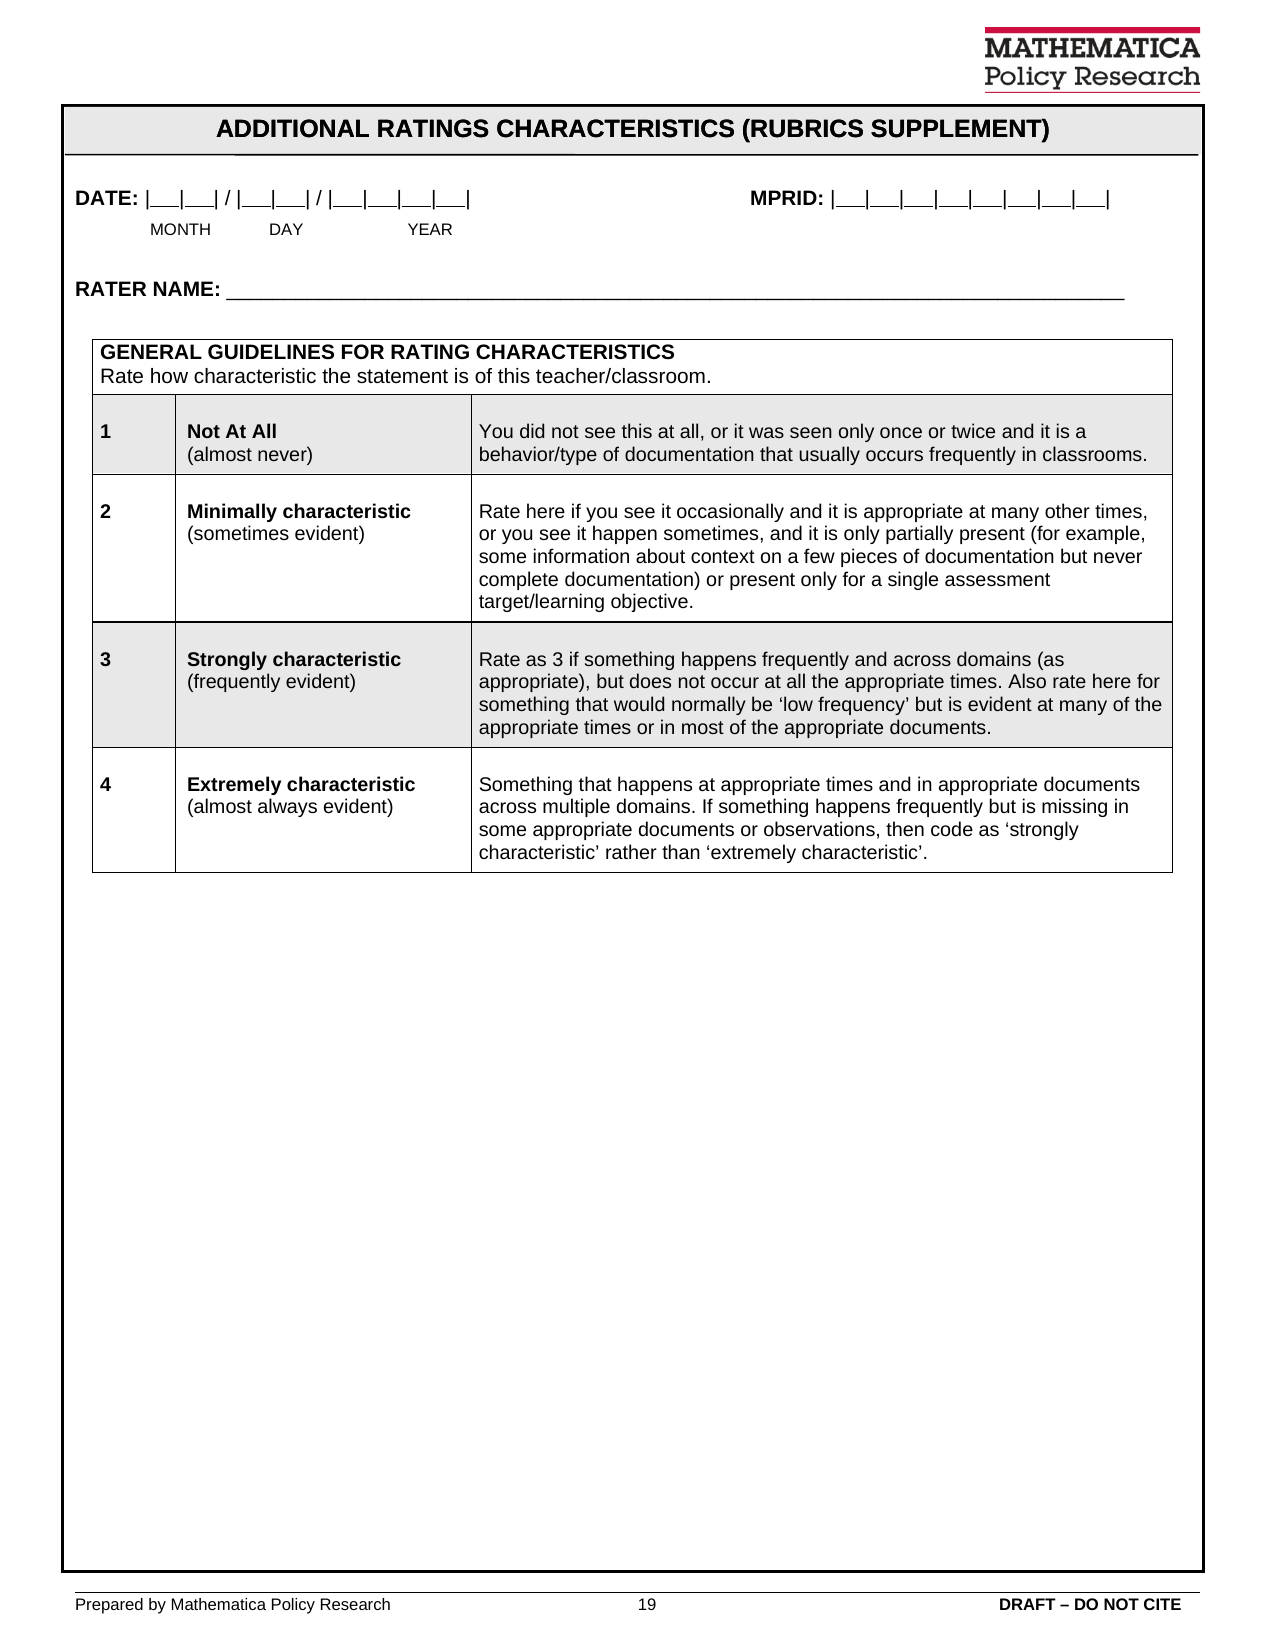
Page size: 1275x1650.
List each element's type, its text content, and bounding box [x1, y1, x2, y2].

table_cell Something that happens at appropriate times and in appropriate documents across multiple domains. If something happens frequently but is missing in some appropriate documents or observations, then code as ‘strongly characteristic’ rather than ‘extremely characteristic’. [472, 748, 1172, 872]
table_cell Minimally characteristic (sometimes evident) [176, 475, 471, 621]
table_cell 4 [93, 748, 175, 872]
text month day year [75, 216, 1200, 239]
text RATER NAME: [75, 277, 1200, 301]
table_cell Rate here if you see it occasionally and it is appropriate at many other times, or you see it happen sometimes, and it is only partially present (for example, some information about context on a few pieces of documentation but never complete documentation) or present only for a single assessment target/learning objective. [472, 475, 1172, 621]
table_cell 2 [93, 475, 175, 621]
text DATE: | | | / | | | / | | | | | MPRID: | | | | | | | | | [75, 185, 1200, 209]
table_cell 1 [93, 395, 175, 473]
table_cell 3 [93, 623, 175, 747]
picture [985, 27, 1200, 93]
table_cell Extremely characteristic (almost always evident) [176, 748, 471, 872]
table_cell Strongly characteristic (frequently evident) [176, 623, 471, 747]
table_header GENERAL GUIDELINES FOR RATING CHARACTERISTICS Rate how characteristic the statement is of this teacher/classroom. [93, 340, 1172, 394]
table_cell You did not see this at all, or it was seen only once or twice and it is a behavior/type of documentation that usually occurs frequently in classrooms. [472, 395, 1172, 473]
table_cell Not At All (almost never) [176, 395, 471, 473]
table_cell Rate as 3 if something happens frequently and across domains (as appropriate), but does not occur at all the appropriate times. Also rate here for something that would normally be ‘low frequency’ but is evident at many of the appropriate times or in most of the appropriate documents. [472, 623, 1172, 747]
